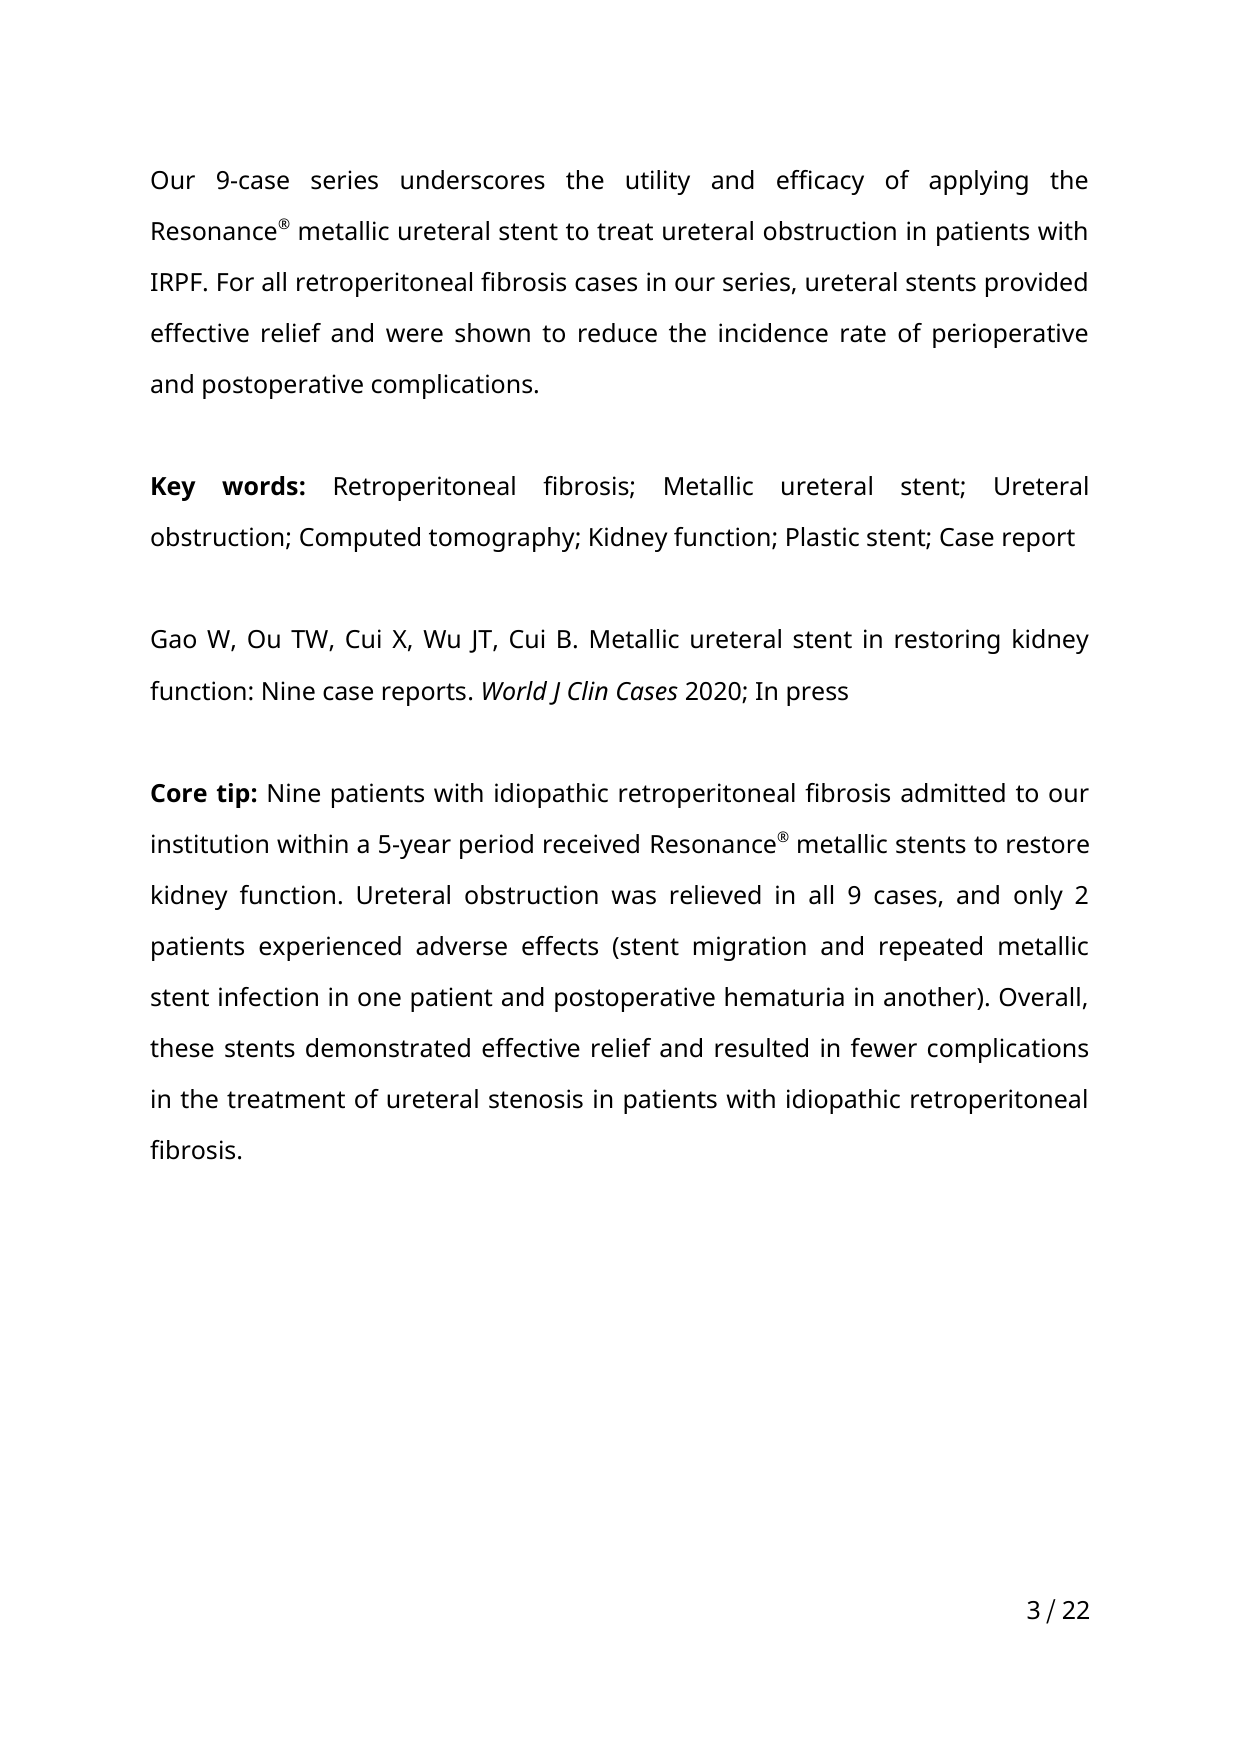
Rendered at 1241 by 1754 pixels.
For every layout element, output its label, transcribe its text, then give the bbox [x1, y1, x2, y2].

text Core tip: Nine patients with idiopathic retroperitoneal fibrosis admitted to our institution within a 5-year period received Resonance® metallic stents to restore kidney function. Ureteral obstruction was relieved in all 9 cases, and only 2 patients experienced adverse effects (stent migration and repeated metallic stent infection in one patient and postoperative hematuria in another). Overall, these stents demonstrated effective relief and resulted in fewer complications in the treatment of ureteral stenosis in patients with idiopathic retroperitoneal fibrosis. [150, 775, 1090, 1167]
text Gao W, Ou TW, Cui X, Wu JT, Cui B. Metallic ureteral stent in restoring kidney function: Nine case reports. World J Clin Cases 2020; In press [150, 622, 1090, 707]
text Our 9-case series underscores the utility and efficacy of applying the Resonance® metallic ureteral stent to treat ureteral obstruction in patients with IRPF. For all retroperitoneal fibrosis cases in our series, ureteral stents provided effective relief and were shown to reduce the incidence rate of perioperative and postoperative complications. [150, 163, 1090, 401]
text Key words: Retroperitoneal fibrosis; Metallic ureteral stent; Ureteral obstruction; Computed tomography; Kidney function; Plastic stent; Case report [150, 469, 1090, 554]
